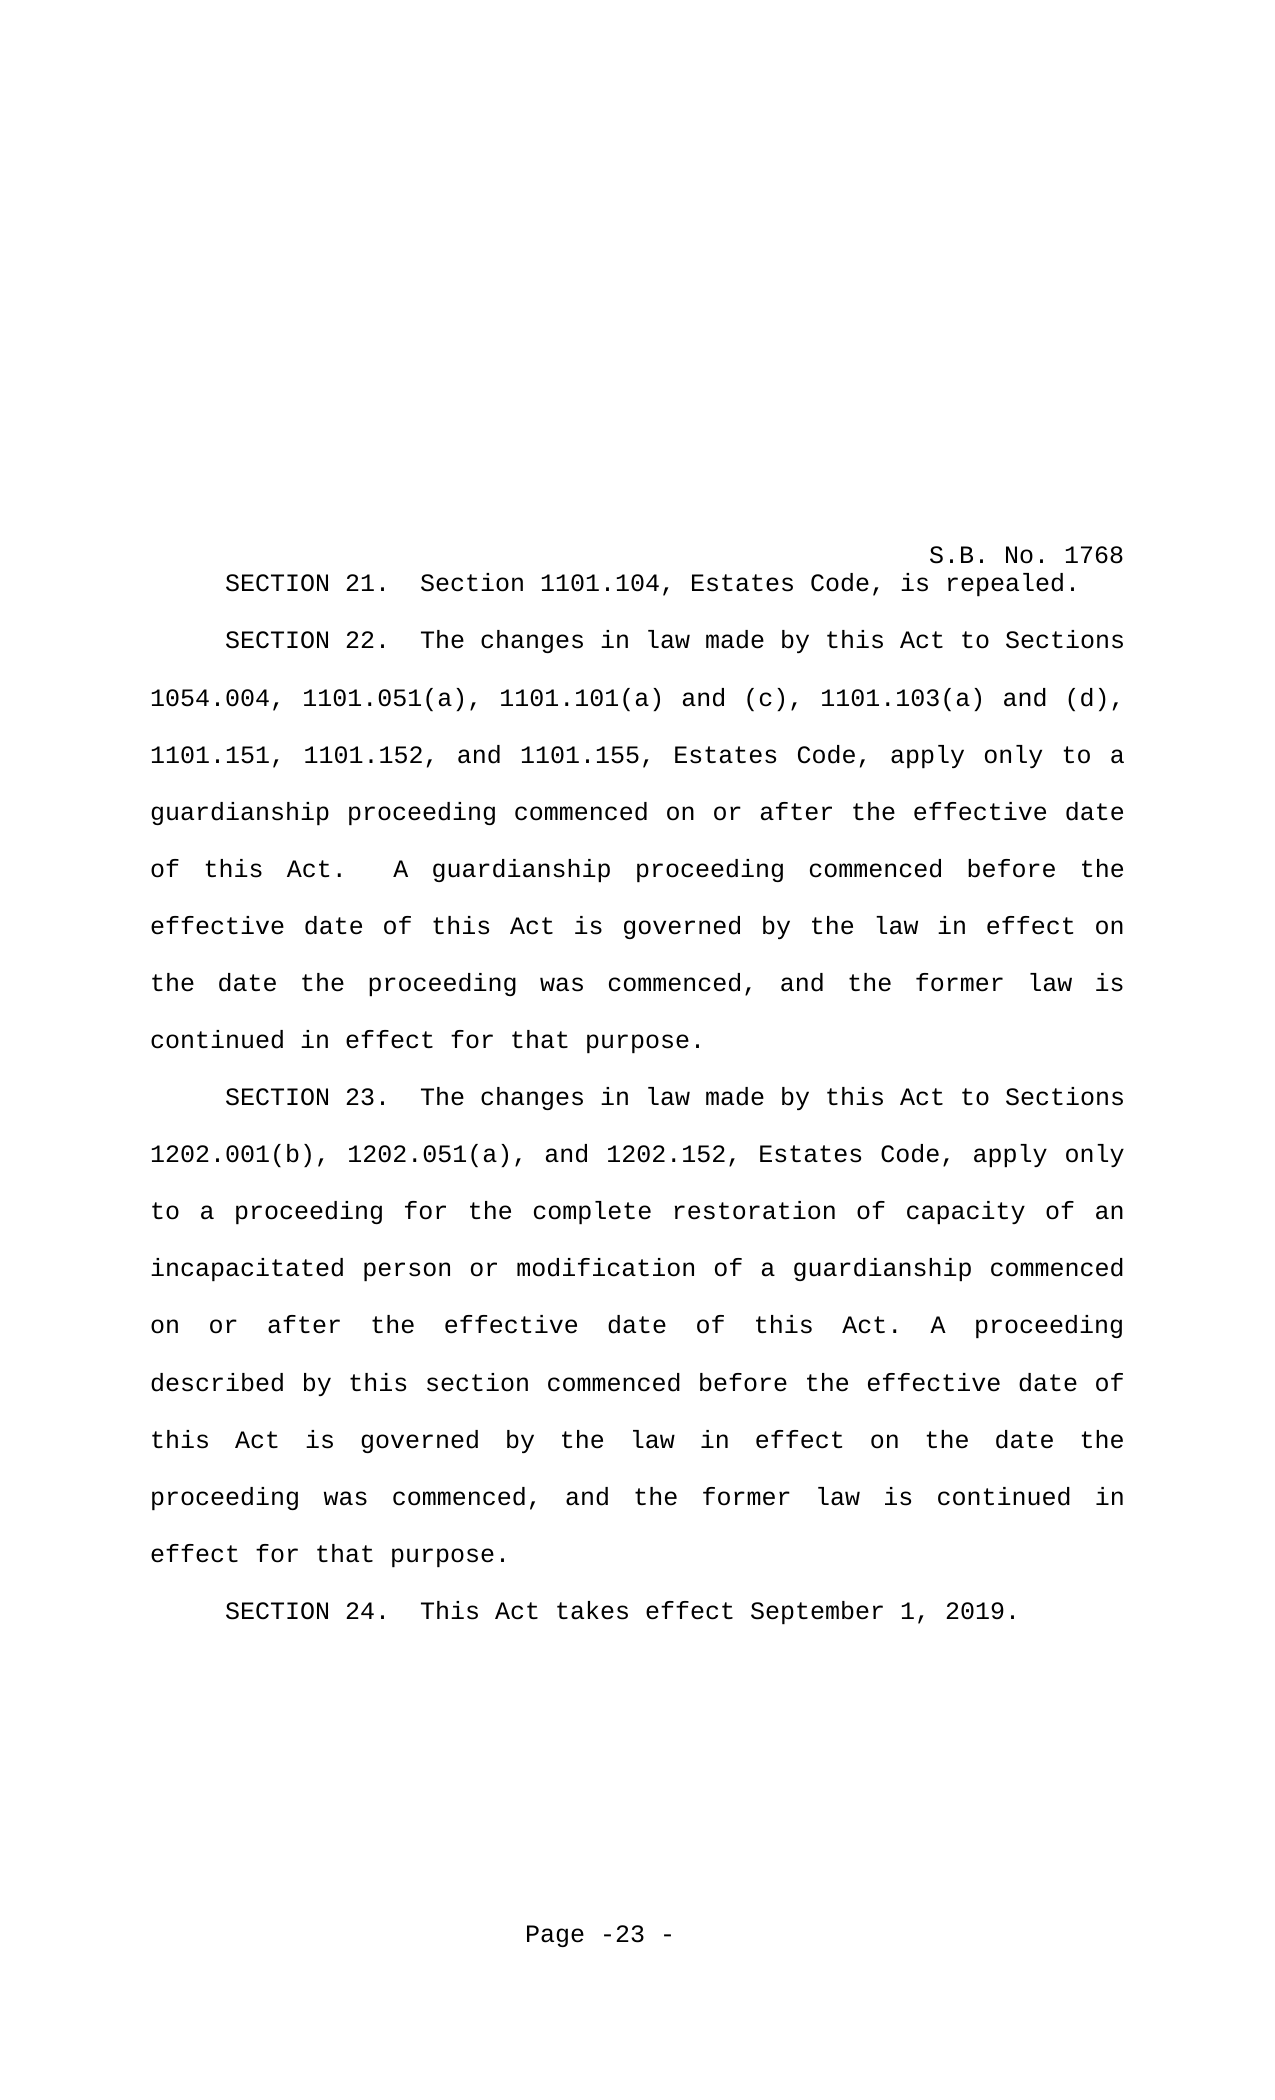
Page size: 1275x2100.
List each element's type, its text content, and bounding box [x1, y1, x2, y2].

text SECTION 24. This Act takes effect September 1, 2019. [150, 1598, 1125, 1627]
text SECTION 23. The changes in law made by this Act to Sections 1202.001(b), 1202.051(a), and 1202.152, Estates Code, apply only to a proceeding for the complete restoration of capacity of an incapacitated person or modification of a guardianship commenced on or after the effective date of this Act. A proceeding described by this section commenced before the effective date of this Act is governed by the law in effect on the date the proceeding was commenced, and the former law is continued in effect for that purpose. [150, 1084, 1125, 1570]
text SECTION 21. Section 1101.104, Estates Code, is repealed. [150, 571, 1125, 599]
text SECTION 22. The changes in law made by this Act to Sections 1054.004, 1101.051(a), 1101.101(a) and (c), 1101.103(a) and (d), 1101.151, 1101.152, and 1101.155, Estates Code, apply only to a guardianship proceeding commenced on or after the effective date of this Act. A guardianship proceeding commenced before the effective date of this Act is governed by the law in effect on the date the proceeding was commenced, and the former law is continued in effect for that purpose. [150, 628, 1125, 1056]
